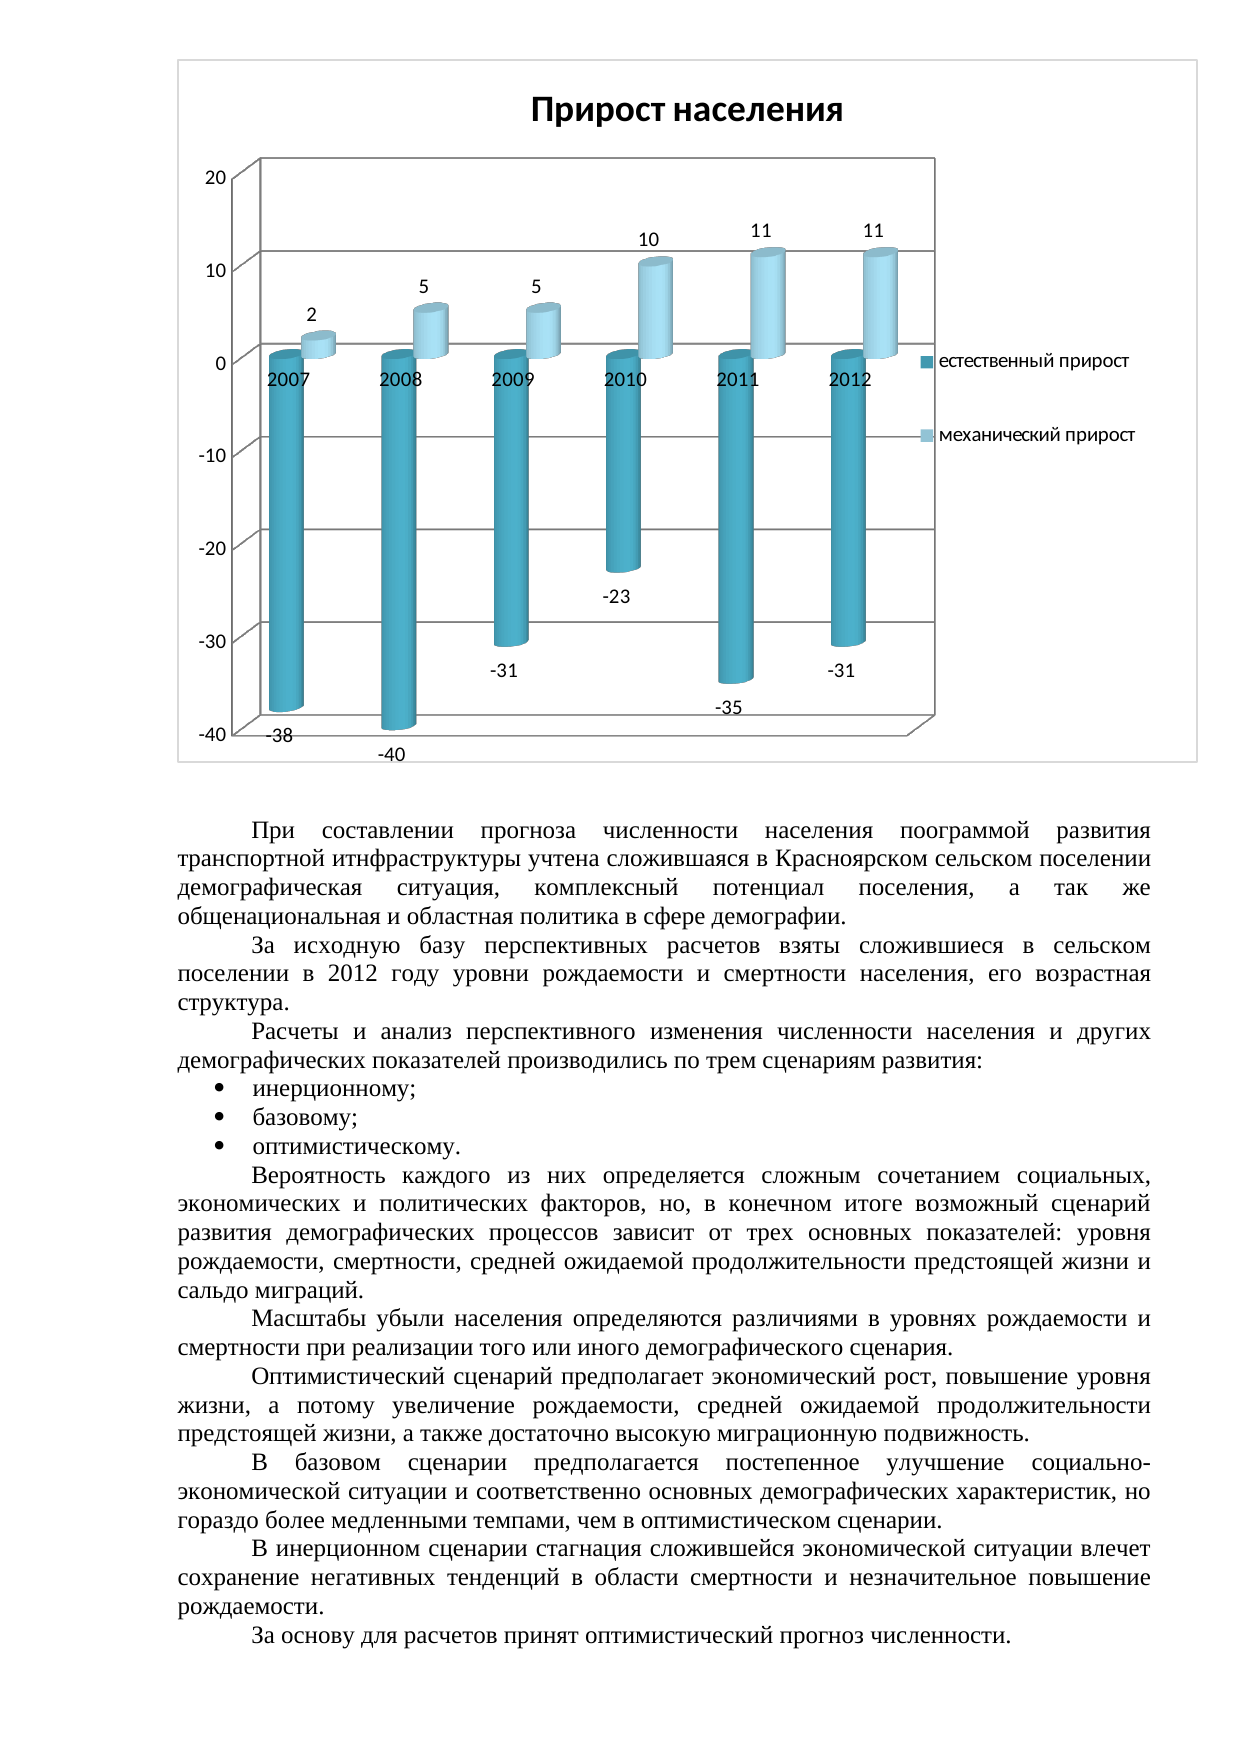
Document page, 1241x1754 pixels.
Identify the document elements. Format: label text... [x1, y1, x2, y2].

list инерционному; [215, 1073, 1152, 1102]
text За исходную базу перспективных расчетов взяты сложившиеся в сельском поселении в 2012 году уровни рождаемости и смертности населения, его возрастная структура. [177, 930, 1152, 1016]
text За основу для расчетов принят оптимистический прогноз численности. [177, 1620, 1152, 1648]
text При составлении прогноза численности населения поограммой развития транспортной итнфраструктуры учтена сложившаяся в Красноярском сельском поселении демографическая ситуация, комплексный потенциал поселения, а так же общенациональная и областная политика в сфере демографии. [177, 815, 1152, 930]
text В инерционном сценарии стагнация сложившейся экономической ситуации влечет сохранение негативных тенденций в области смертности и незначительное повышение рождаемости. [177, 1533, 1152, 1620]
text В базовом сценарии предполагается постепенное улучшение социально-экономической ситуации и соответственно основных демографических характеристик, но гораздо более медленными темпами, чем в оптимистическом сценарии. [177, 1447, 1152, 1533]
text Вероятность каждого из них определяется сложным сочетанием социальных, экономических и политических факторов, но, в конечном итоге возможный сценарий развития демографических процессов зависит от трех основных показателей: уровня рождаемости, смертности, средней ожидаемой продолжительности предстоящей жизни и сальдо миграций. [177, 1160, 1152, 1303]
text Оптимистический сценарий предполагает экономический рост, повышение уровня жизни, а потому увеличение рождаемости, средней ожидаемой продолжительности предстоящей жизни, а также достаточно высокую миграционную подвижность. [177, 1361, 1152, 1447]
list базовому; [215, 1102, 1152, 1131]
text Масштабы убыли населения определяются различиями в уровнях рождаемости и смертности при реализации того или иного демографического сценария. [177, 1303, 1152, 1361]
text Расчеты и анализ перспективного изменения численности населения и других демографических показателей производились по трем сценариям развития: [177, 1016, 1152, 1073]
list оптимистическому. [215, 1131, 1152, 1160]
